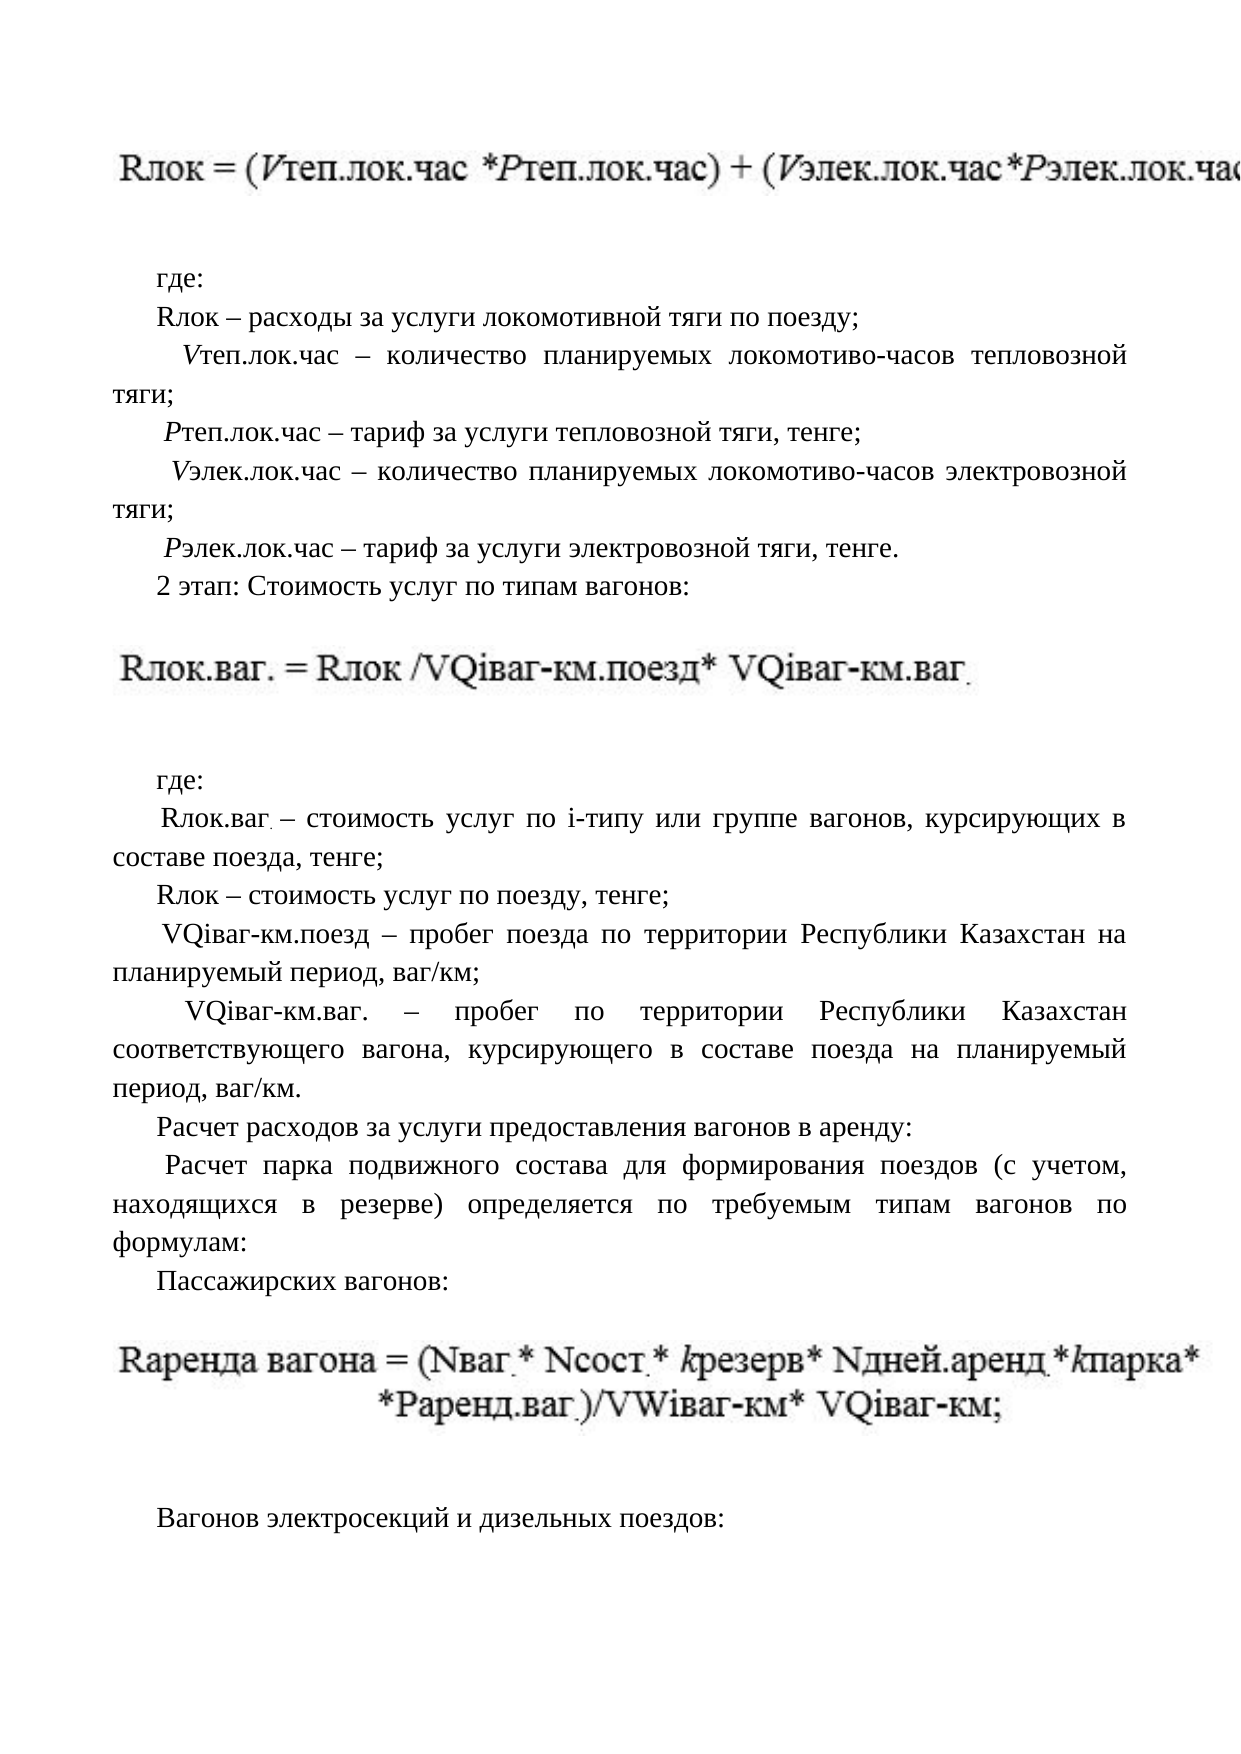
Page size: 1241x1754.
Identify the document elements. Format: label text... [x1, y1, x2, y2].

text Vэлек.лок.час – количество планируемых локомотиво-часов электровозной тяги; [112, 453, 1128, 525]
text 2 этап: Стоимость услуг по типам вагонов: [112, 568, 1128, 602]
picture [112, 1340, 1215, 1436]
text Vтеп.лок.час – количество планируемых локомотиво-часов тепловозной тяги; [112, 337, 1128, 409]
text Rлок – стоимость услуг по поезду, тенге; [112, 877, 1128, 911]
text VQiваг-км.ваг. – пробег по территории Республики Казахстан соответствующего вагона, курсирующего в составе поезда на планируемый период, ваг/км. [112, 993, 1128, 1104]
picture [112, 150, 1241, 196]
picture [112, 645, 980, 698]
text где: [112, 260, 1128, 294]
text Pтеп.лок.час – тариф за услуги тепловозной тяги, тенге; [112, 414, 1128, 448]
text Rлок – расходы за услуги локомотивной тяги по поезду; [112, 299, 1128, 332]
text где: [112, 762, 1128, 795]
text Rлок.ваг. – стоимость услуг по i-типу или группе вагонов, курсирующих в составе поезда, тенге; [112, 800, 1128, 872]
text Пассажирских вагонов: [112, 1263, 1128, 1296]
text Вагонов электросекций и дизельных поездов: [112, 1500, 1128, 1534]
text Расчет парка подвижного состава для формирования поездов (с учетом, находящихся в резерве) определяется по требуемым типам вагонов по формулам: [112, 1147, 1128, 1258]
text Расчет расходов за услуги предоставления вагонов в аренду: [112, 1109, 1128, 1142]
text VQiваг-км.поезд – пробег поезда по территории Республики Казахстан на планируемый период, ваг/км; [112, 916, 1128, 988]
text Pэлек.лок.час – тариф за услуги электровозной тяги, тенге. [112, 530, 1128, 563]
